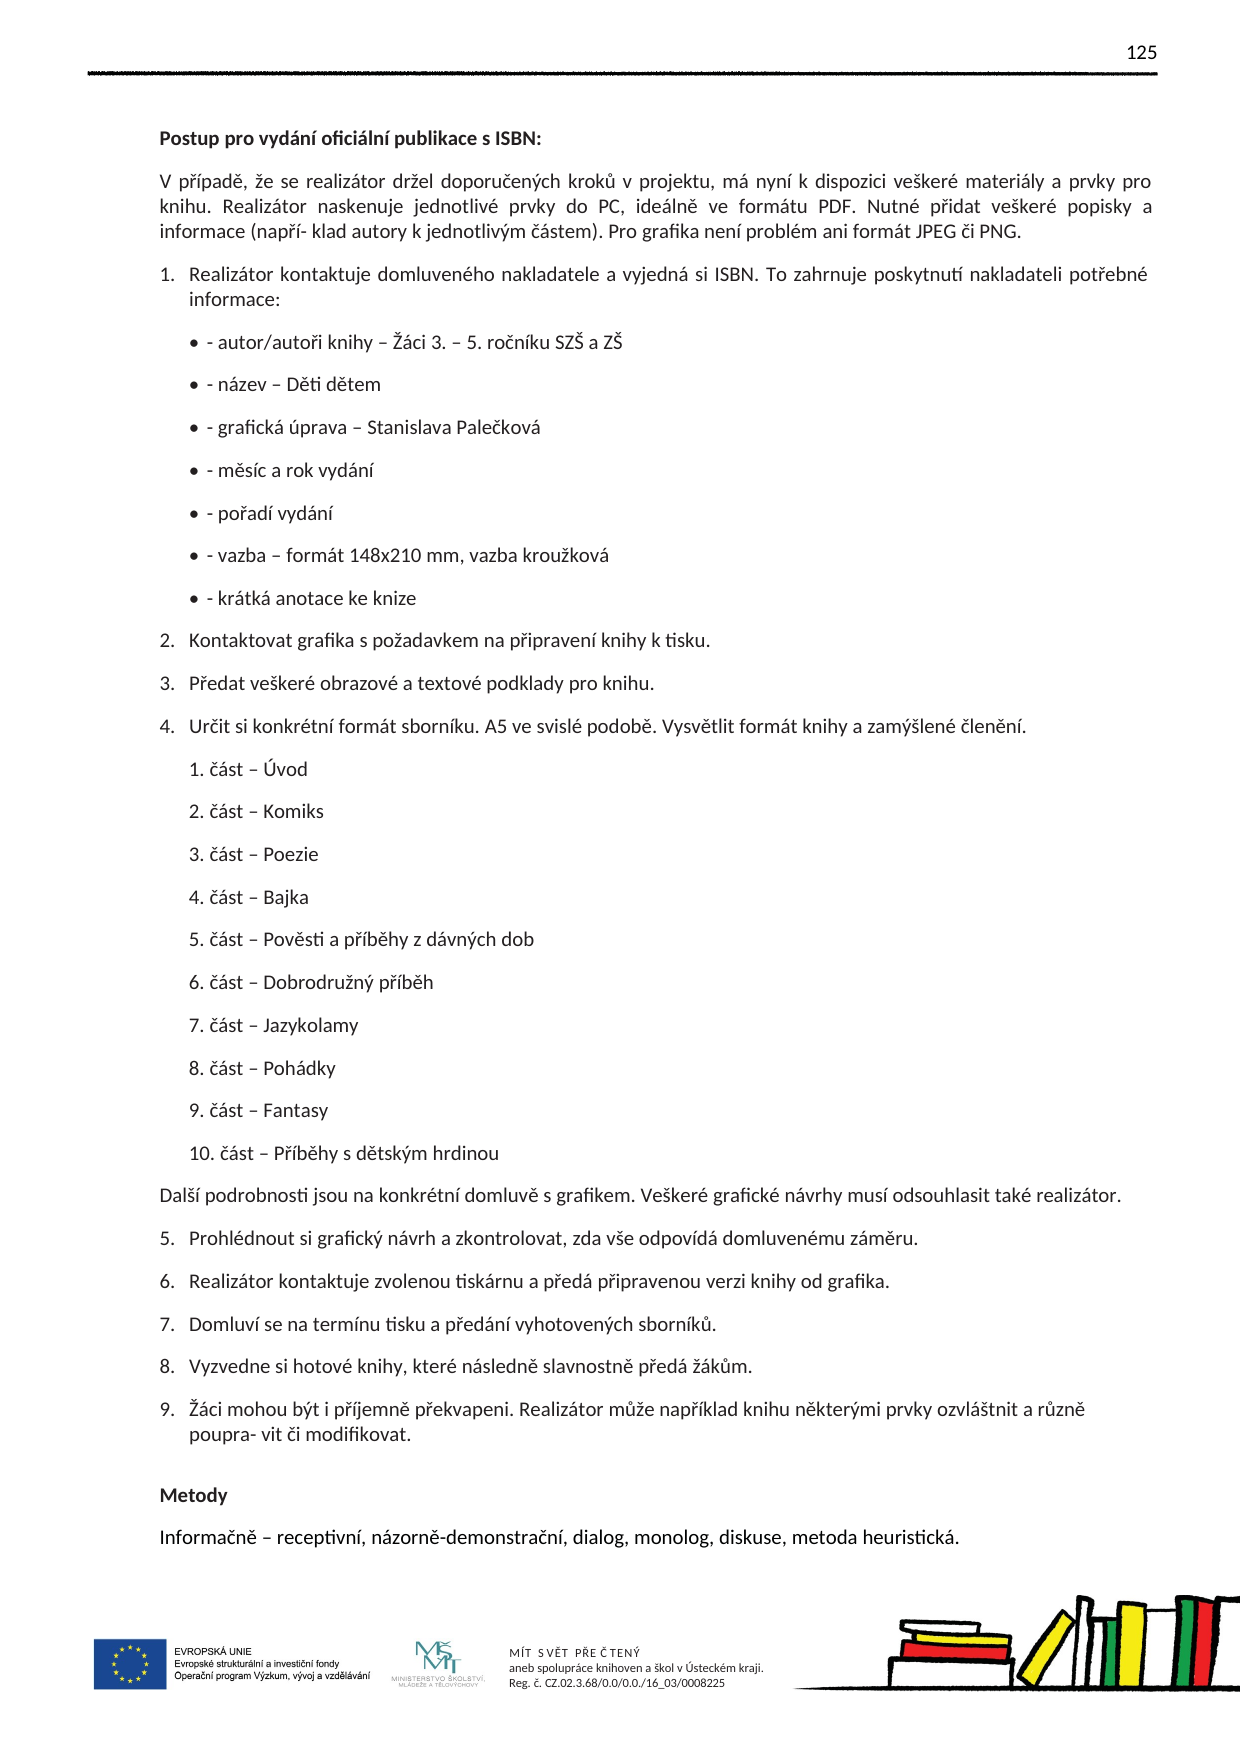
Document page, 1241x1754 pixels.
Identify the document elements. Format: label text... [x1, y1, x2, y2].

list - grafická úprava – Stanislava Palečková [189, 414, 1167, 440]
subtitle Metody [159, 1482, 1167, 1507]
list část – Komiks [189, 798, 1167, 824]
picture [93, 1638, 485, 1690]
picture [790, 1595, 1240, 1692]
list část – Příběhy s dětským hrdinou [189, 1140, 1167, 1166]
list část – Dobrodružný příběh [189, 969, 1167, 995]
list Realizátor kontaktuje domluveného nakladatele a vyjedná si ISBN. To zahrnuje poskytnutí nakladateli potřebné informace: [159, 262, 1152, 311]
list část – Fantasy [189, 1097, 1167, 1123]
text Informačně – receptivní, názorně-demonstrační, dialog, monolog, diskuse, metoda heuristická. [159, 1524, 1167, 1550]
list část – Poezie [189, 841, 1167, 867]
picture [87, 71, 1158, 76]
list část – Pohádky [189, 1055, 1167, 1080]
list - měsíc a rok vydání [189, 457, 1167, 482]
list Kontaktovat grafika s požadavkem na připravení knihy k tisku. [159, 628, 1167, 653]
list - krátká anotace ke knize [189, 585, 1167, 610]
list část – Jazykolamy [189, 1012, 1167, 1037]
list - autor/autoři knihy – Žáci 3. – 5. ročníku SZŠ a ZŠ [189, 329, 1167, 354]
list část – Pověsti a příběhy z dávných dob [189, 927, 1167, 952]
list Domluví se na termínu tisku a předání vyhotovených sborníků. [159, 1311, 1167, 1336]
list Prohlédnout si grafický návrh a zkontrolovat, zda vše odpovídá domluvenému záměru. [159, 1225, 1167, 1251]
subtitle Postup pro vydání oficiální publikace s ISBN: [159, 126, 1167, 151]
list část – Bajka [189, 884, 1167, 909]
list část – Úvod [189, 756, 1167, 781]
list Žáci mohou být i příjemně překvapeni. Realizátor může například knihu některými prvky ozvláštnit a různě poupra- vit či modifikovat. [159, 1397, 1152, 1447]
list Realizátor kontaktuje zvolenou tiskárnu a předá připravenou verzi knihy od grafika. [159, 1268, 1167, 1293]
text V případě, že se realizátor držel doporučených kroků v projektu, má nyní k dispozici veškeré materiály a prvky pro knihu. Realizátor naskenuje jednotlivé prvky do PC, ideálně ve formátu PDF. Nutné přidat veškeré popisky a informace (napří- klad autory k jednotlivým částem). Pro grafika není problém ani formát JPEG či PNG. [159, 169, 1152, 243]
list - pořadí vydání [189, 500, 1167, 525]
list Předat veškeré obrazové a textové podklady pro knihu. [159, 670, 1167, 696]
list - vazba – formát 148x210 mm, vazba kroužková [189, 542, 1167, 568]
list Vyzvedne si hotové knihy, které následně slavnostně předá žákům. [159, 1353, 1167, 1379]
list - název – Děti dětem [189, 372, 1167, 397]
list Určit si konkrétní formát sborníku. A5 ve svislé podobě. Vysvětlit formát knihy a zamýšlené členění. [159, 713, 1167, 738]
text Další podrobnosti jsou na konkrétní domluvě s grafikem. Veškeré grafické návrhy musí odsouhlasit také realizátor. [159, 1183, 1167, 1208]
